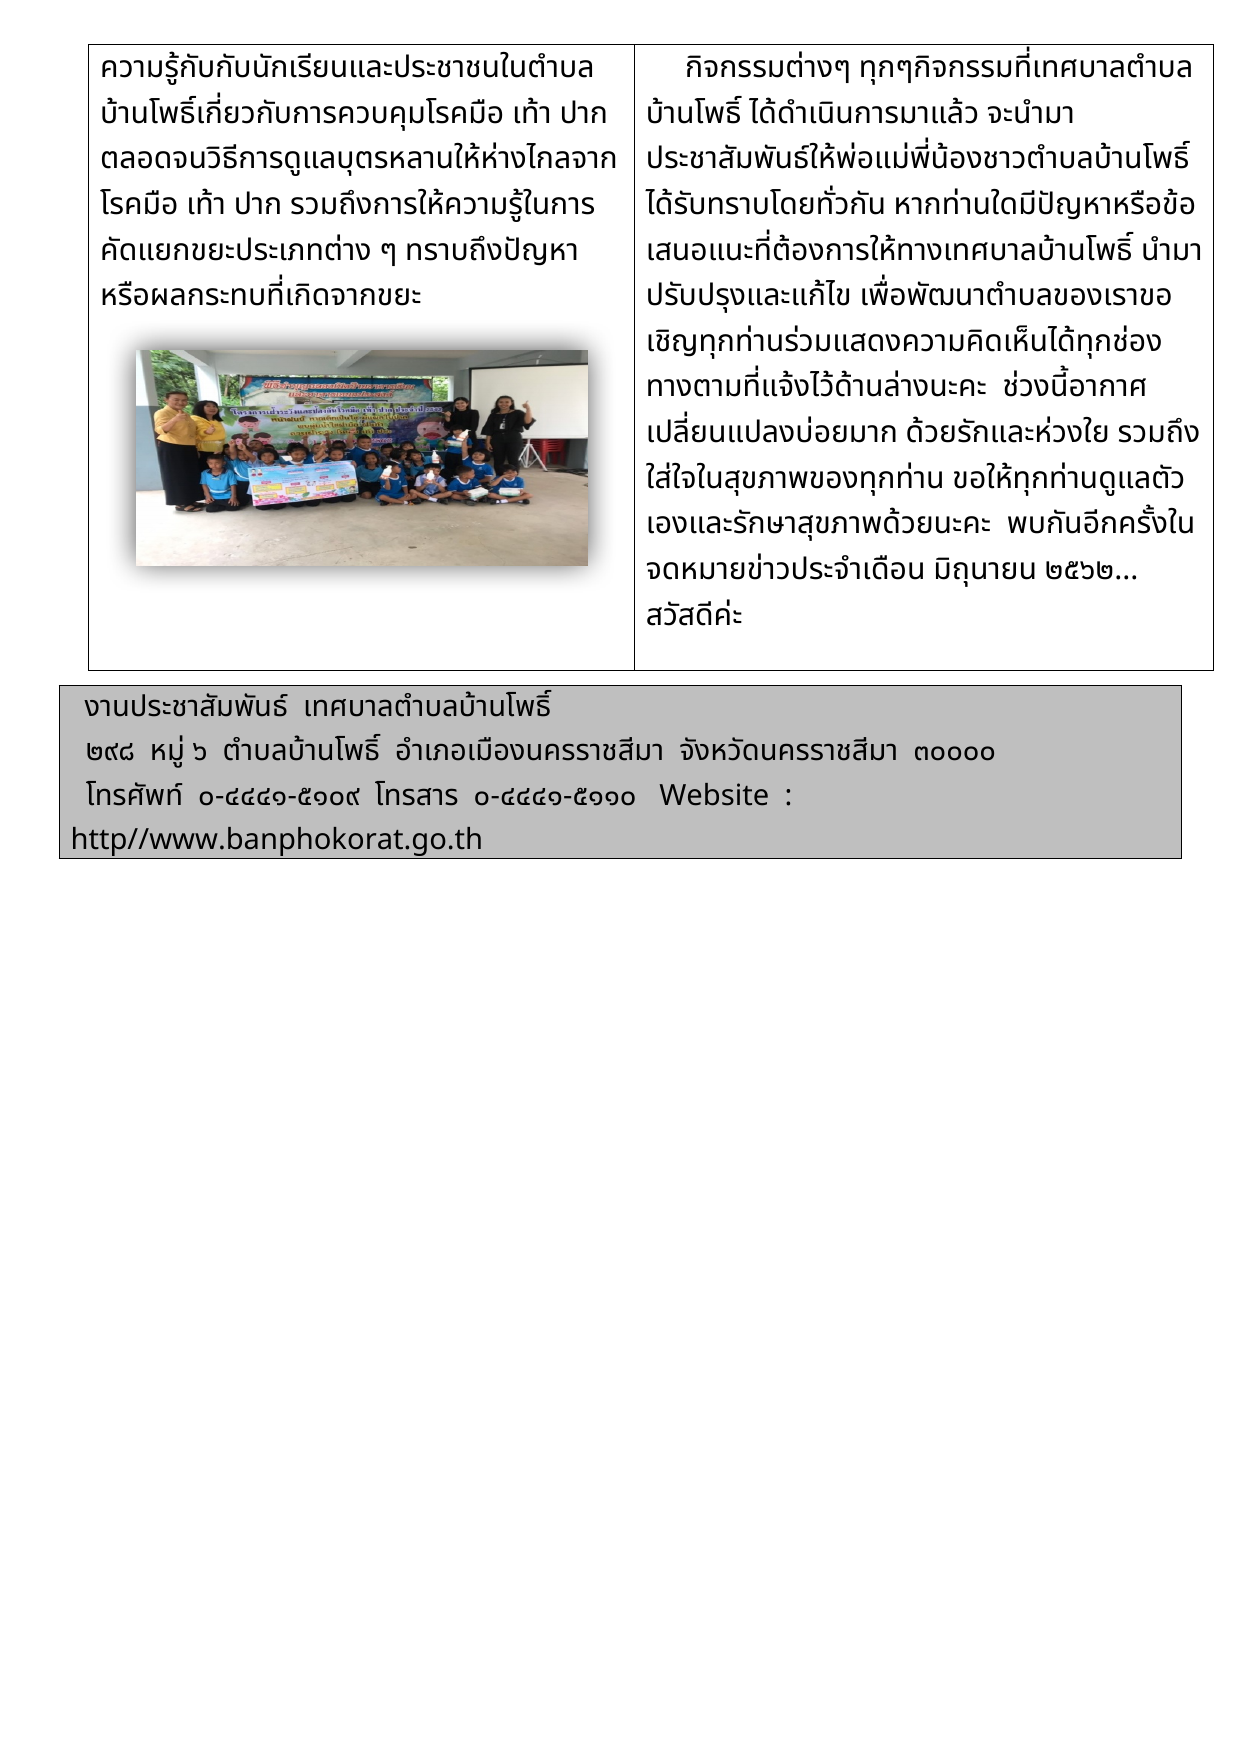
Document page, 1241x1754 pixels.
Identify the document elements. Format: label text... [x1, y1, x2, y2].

picture [136, 350, 588, 566]
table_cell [89, 45, 634, 669]
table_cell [635, 45, 1213, 669]
table_header งานประชาสัมพันธ์ เทศบาลตำบลบ้านโพธิ์ ๒๙๘ หมู่ ๖ ตำบลบ้านโพธิ์ อำเภอเมืองนครราชสีมา จังหวัดนครราชสีมา ๓๐๐๐๐ โทรศัพท์ ๐-๔๔๔๑-๕๑๐๙ โทรสาร ๐-๔๔๔๑-๕๑๑๐ Website : http//www.banphokorat.go.th [60, 686, 1181, 858]
